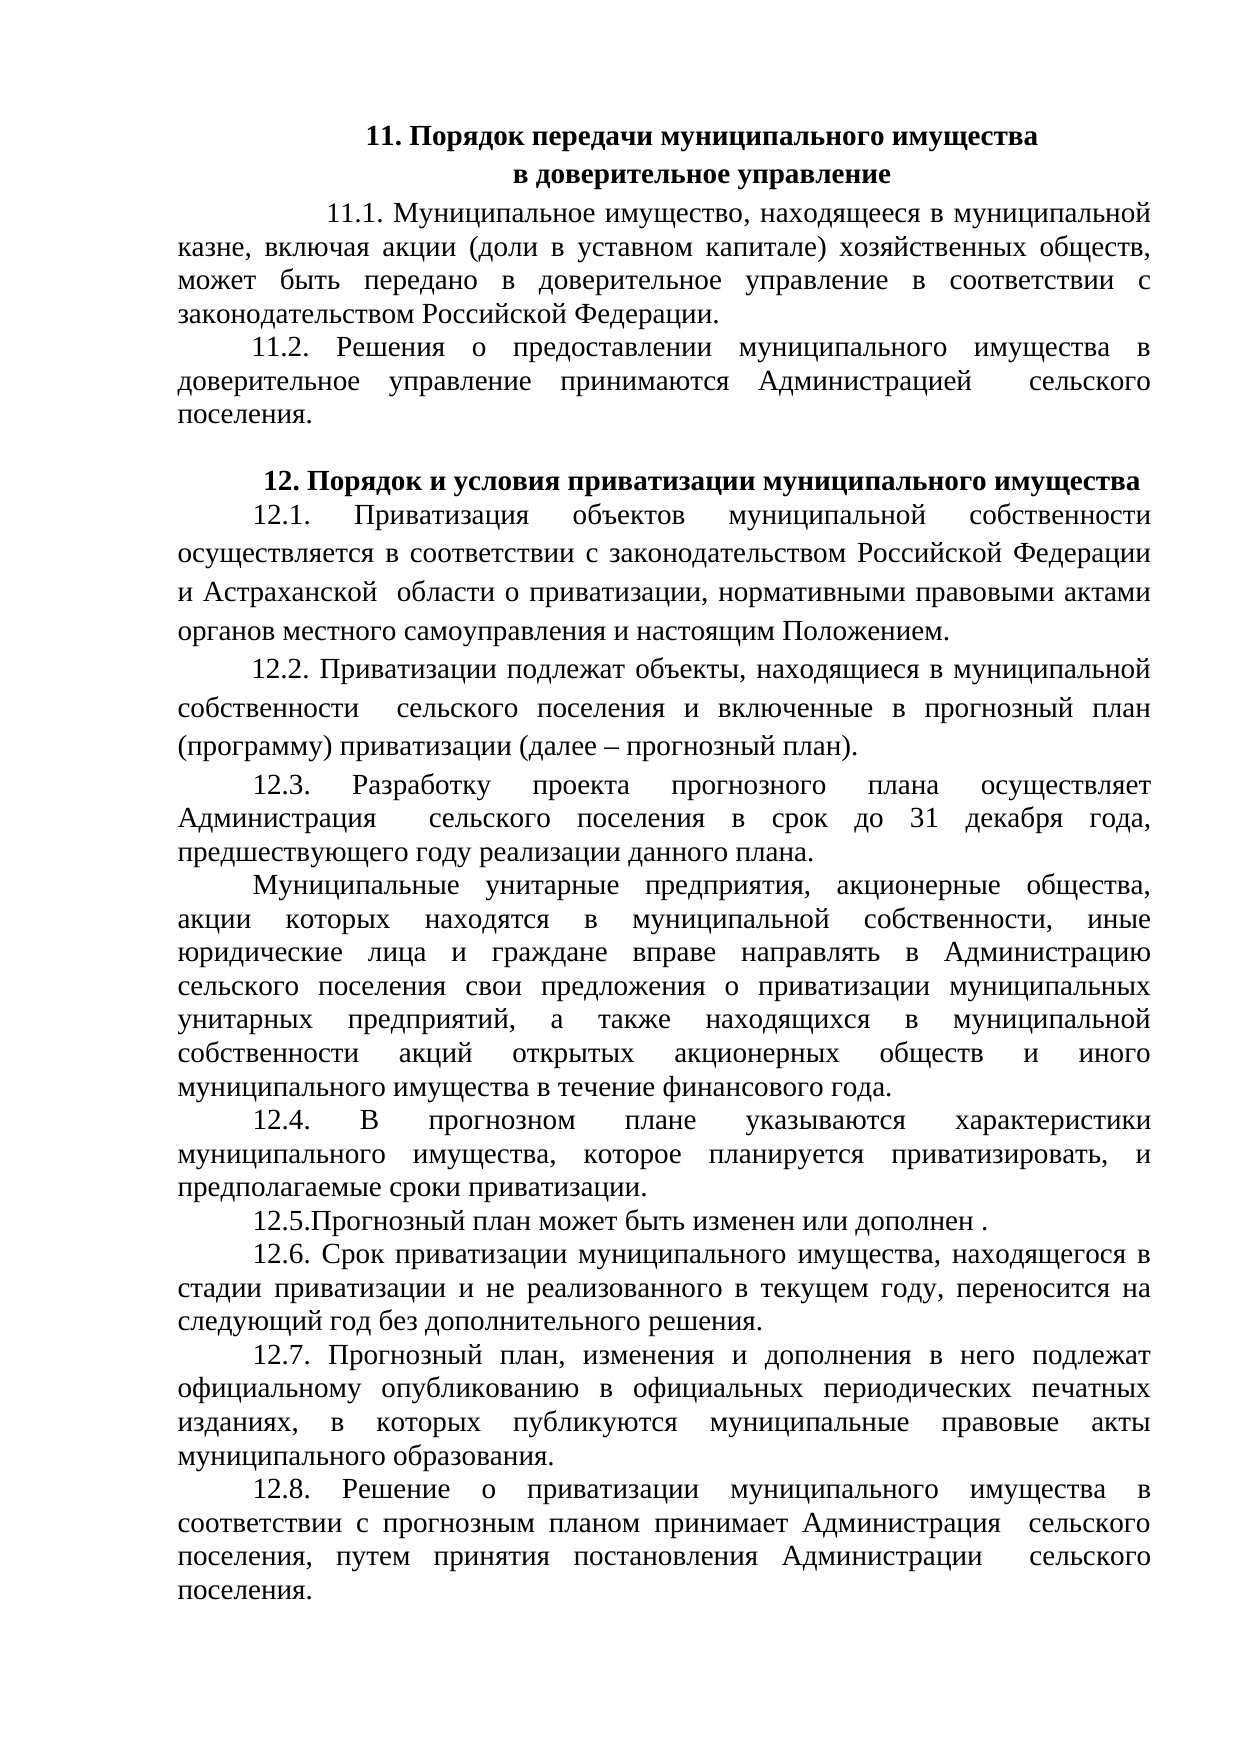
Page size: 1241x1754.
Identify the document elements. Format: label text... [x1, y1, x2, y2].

text 12.5.Прогнозный план может быть изменен или дополнен . [177, 1203, 1152, 1236]
text Муниципальные унитарные предприятия, акционерные общества, акции которых находятся в муниципальной собственности, иные юридические лица и граждане вправе направлять в Администрацию сельского поселения свои предложения о приватизации муниципальных унитарных предприятий, а также находящихся в муниципальной собственности акций открытых акционерных обществ и иного муниципального имущества в течение финансового года. [177, 867, 1152, 1102]
text 12.2. Приватизации подлежат объекты, находящиеся в муниципальной собственности сельского поселения и включенные в прогнозный план (программу) приватизации (далее – прогнозный план). [177, 651, 1152, 762]
text 12. Порядок и условия приватизации муниципального имущества [177, 463, 1152, 497]
text 12.7. Прогнозный план, изменения и дополнения в него подлежат официальному опубликованию в официальных периодических печатных изданиях, в которых публикуются муниципальные правовые акты муниципального образования. [177, 1337, 1152, 1471]
text 11.1. Муниципальное имущество, находящееся в муниципальной казне, включая акции (доли в уставном капитале) хозяйственных обществ, может быть передано в доверительное управление в соответствии с законодательством Российской Федерации. [177, 195, 1152, 329]
text 12.8. Решение о приватизации муниципального имущества в соответствии с прогнозным планом принимает Администрация сельского поселения, путем принятия постановления Администрации сельского поселения. [177, 1471, 1152, 1605]
text в доверительное управление [177, 157, 1152, 190]
text 11. Порядок передачи муниципального имущества [177, 118, 1152, 152]
text 11.2. Решения о предоставлении муниципального имущества в доверительное управление принимаются Администрацией сельского поселения. [177, 329, 1152, 430]
text 12.4. В прогнозном плане указываются характеристики муниципального имущества, которое планируется приватизировать, и предполагаемые сроки приватизации. [177, 1102, 1152, 1203]
text 12.1. Приватизация объектов муниципальной собственности осуществляется в соответствии с законодательством Российской Федерации и Астраханской области о приватизации, нормативными правовыми актами органов местного самоуправления и настоящим Положением. [177, 497, 1152, 646]
text 12.3. Разработку проекта прогнозного плана осуществляет Администрация сельского поселения в срок до 31 декабря года, предшествующего году реализации данного плана. [177, 767, 1152, 867]
text 12.6. Срок приватизации муниципального имущества, находящегося в стадии приватизации и не реализованного в текущем году, переносится на следующий год без дополнительного решения. [177, 1236, 1152, 1337]
